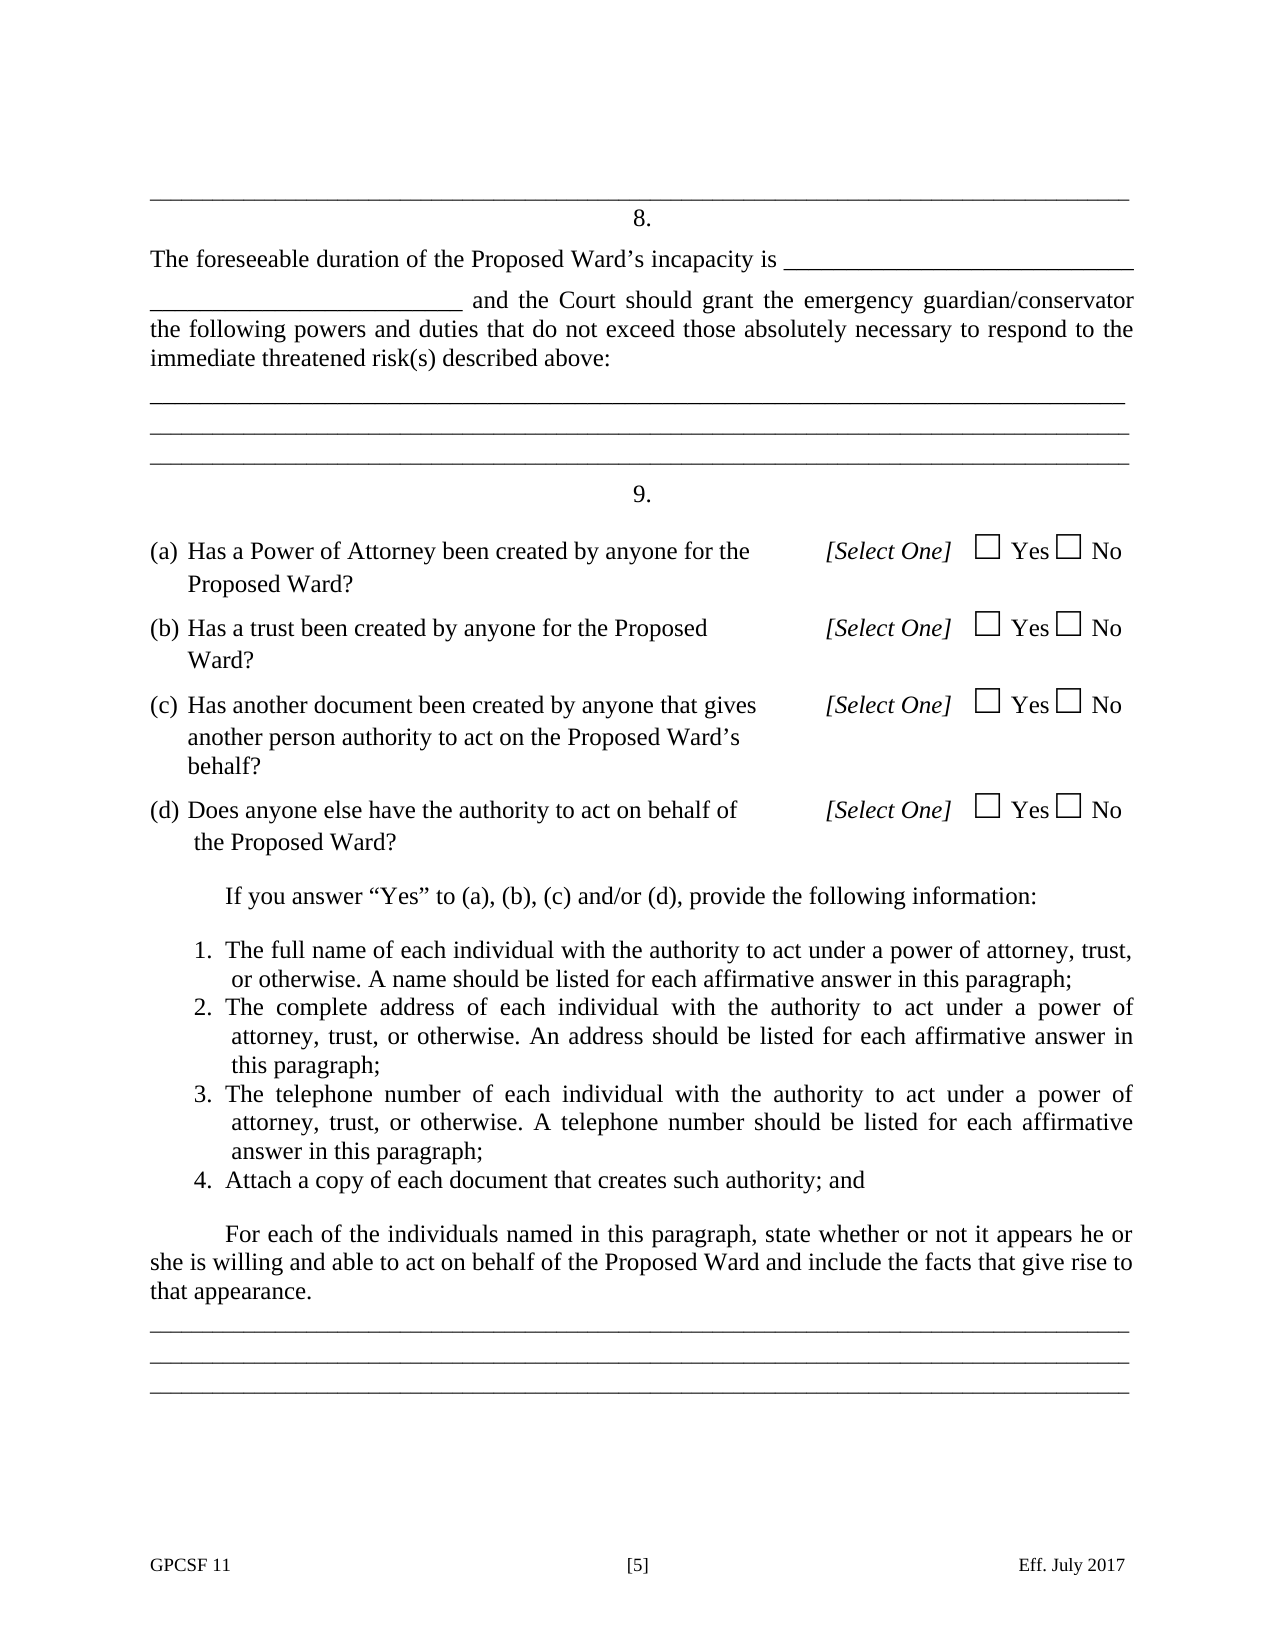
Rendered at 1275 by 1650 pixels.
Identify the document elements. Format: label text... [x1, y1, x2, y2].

list Ward? [187, 645, 1134, 674]
text ______________________________________________________________________________ [150, 378, 1134, 406]
text _________________________ and the Court should grant the emergency guardian/conservator the following powers and duties that do not exceed those absolutely necessary to respond to the immediate threatened risk(s) described above: [150, 285, 1134, 371]
list Attach a copy of each document that creates such authority; and [193, 1165, 1134, 1194]
text The foreseeable duration of the Proposed Ward’s incapacity is ____________________________ [150, 244, 1134, 273]
text ______________________________________________________________________________________________ [150, 413, 1134, 437]
list behalf? [187, 751, 1134, 779]
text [150, 178, 1134, 203]
list the Proposed Ward? [187, 827, 1134, 856]
list The complete address of each individual with the authority to act under a power of attorney, trust, or otherwise. An address should be listed for each affirmative answer in this paragraph; [194, 992, 1134, 1079]
list Does anyone else have the authority to act on behalf of [Select One] □ Yes □ No [150, 779, 1134, 827]
list Proposed Ward? [187, 569, 1134, 597]
list Has a trust been created by anyone for the Proposed [Select One] □ Yes □ No [150, 597, 1134, 645]
text ______________________________________________________________________________________________ [150, 443, 1134, 467]
text 9. [150, 479, 1134, 508]
text For each of the individuals named in this paragraph, state whether or not it appears he or she is willing and able to act on behalf of the Proposed Ward and include the facts that give rise to that appearance. [150, 1219, 1134, 1305]
text If you answer “Yes” to (a), (b), (c) and/or (d), provide the following information: [150, 881, 1134, 910]
list another person authority to act on the Proposed Ward’s [187, 722, 1134, 751]
text ______________________________________________________________________________________________ [150, 1341, 1134, 1366]
list Has a Power of Attorney been created by anyone for the [Select One] □ Yes □ No [150, 521, 1134, 569]
list Has another document been created by anyone that gives [Select One] □ Yes □ No [150, 674, 1134, 722]
list The full name of each individual with the authority to act under a power of attorney, trust, or otherwise. A name should be listed for each affirmative answer in this paragraph; [194, 935, 1134, 992]
text 8. [150, 203, 1134, 231]
list The telephone number of each individual with the authority to act under a power of attorney, trust, or otherwise. A telephone number should be listed for each affirmative answer in this paragraph; [194, 1079, 1134, 1165]
text ______________________________________________________________________________________________ [150, 1372, 1134, 1396]
text ______________________________________________________________________________________________ [150, 1311, 1134, 1335]
